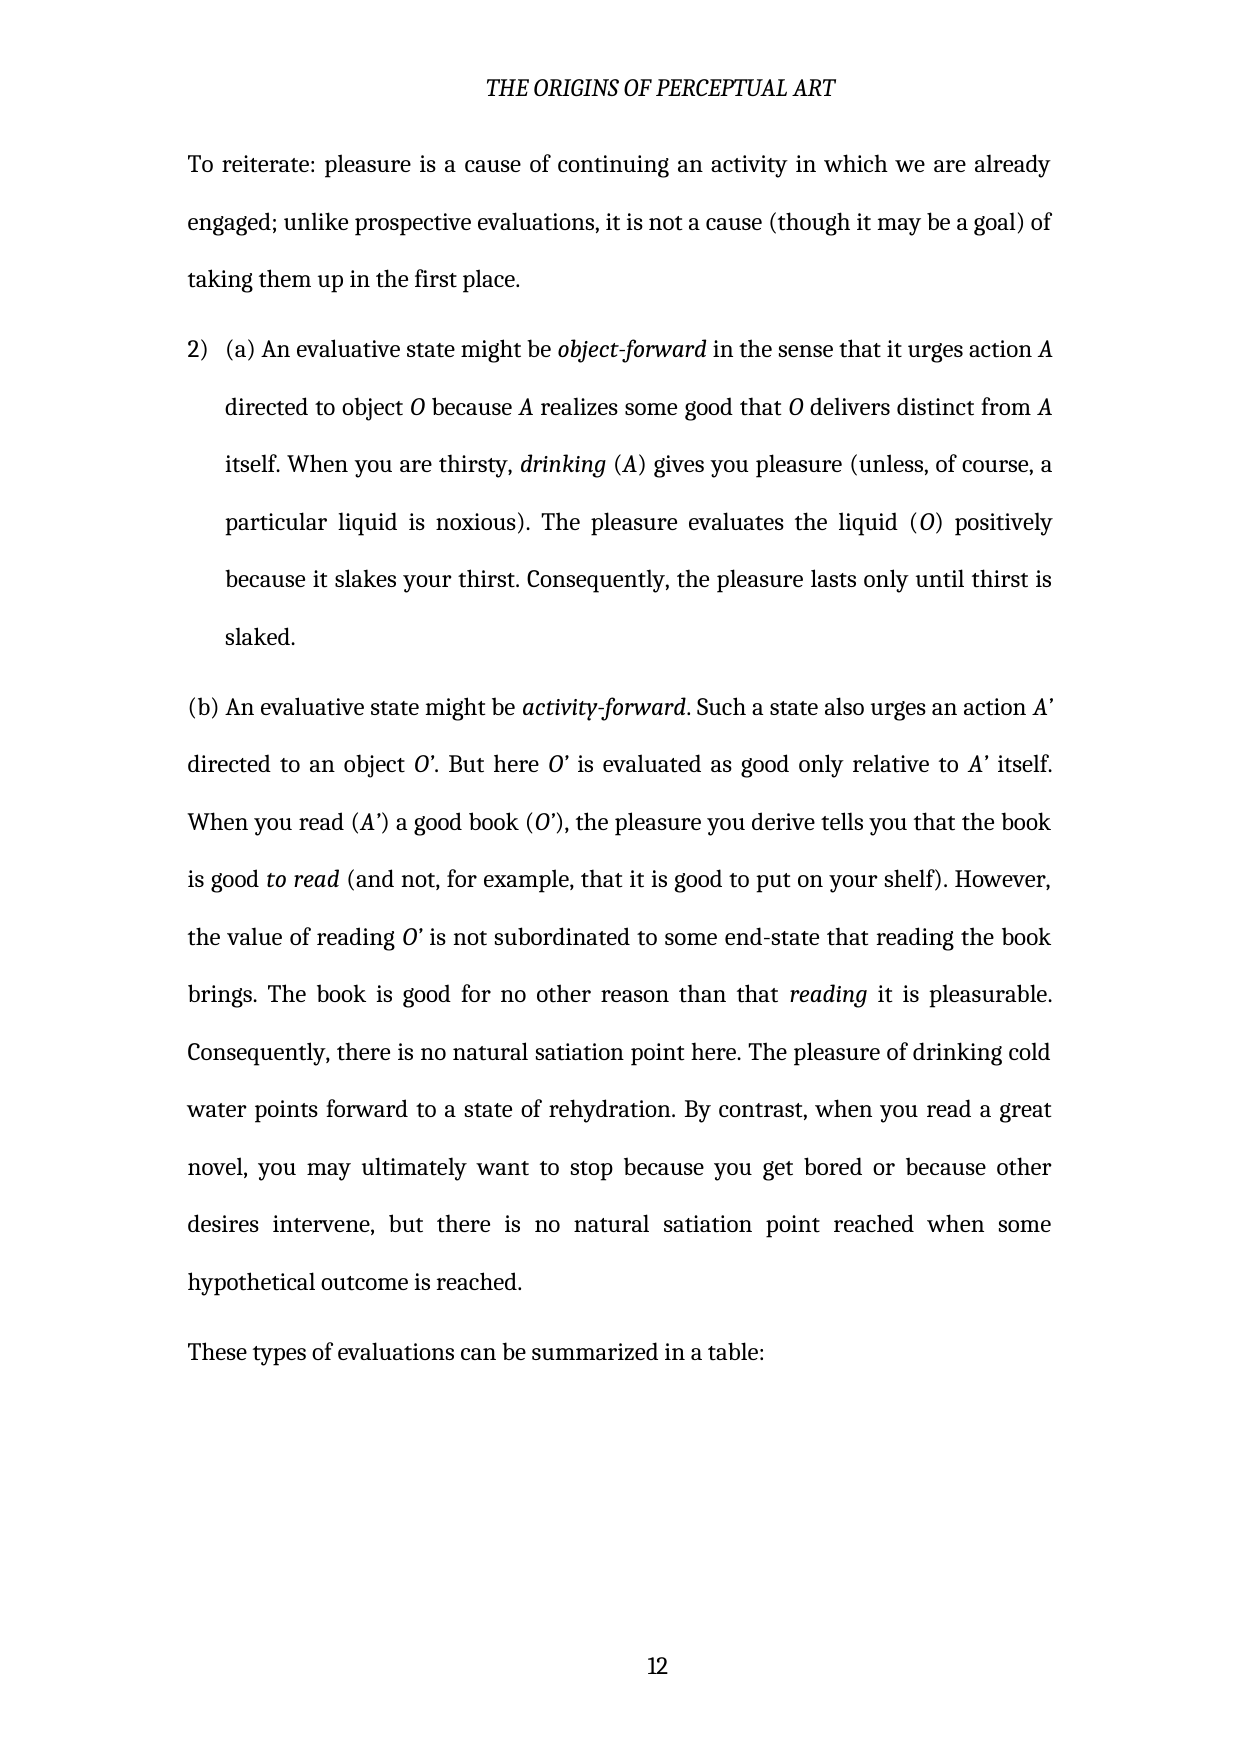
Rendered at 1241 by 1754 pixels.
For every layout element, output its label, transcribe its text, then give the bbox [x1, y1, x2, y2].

list (a) An evaluative state might be object-forward in the sense that it urges action A directed to object O because A realizes some good that O delivers distinct from A itself. When you are thirsty, drinking (A) gives you pleasure (unless, of course, a particular liquid is noxious). The pleasure evaluates the liquid (O) positively because it slakes your thirst. Consequently, the pleasure lasts only until thirst is slaked. [187, 335, 1053, 651]
text To reiterate: pleasure is a cause of continuing an activity in which we are already engaged; unlike prospective evaluations, it is not a cause (though it may be a goal) of taking them up in the first place. [187, 150, 1053, 294]
text (b) An evaluative state might be activity-forward. Such a state also urges an action A’ directed to an object O’. But here O’ is evaluated as good only relative to A’ itself. When you read (A’) a good book (O’), the pleasure you derive tells you that the book is good to read (and not, for example, that it is good to put on your shelf). However, the value of reading O’ is not subordinated to some end-state that reading the book brings. The book is good for no other reason than that reading it is pleasurable. Consequently, there is no natural satiation point here. The pleasure of drinking cold water points forward to a state of rehydration. By contrast, when you read a great novel, you may ultimately want to stop because you get bored or because other desires intervene, but there is no natural satiation point reached when some hypothetical outcome is reached. [187, 692, 1053, 1296]
text These types of evaluations can be summarized in a table: [187, 1337, 1053, 1366]
